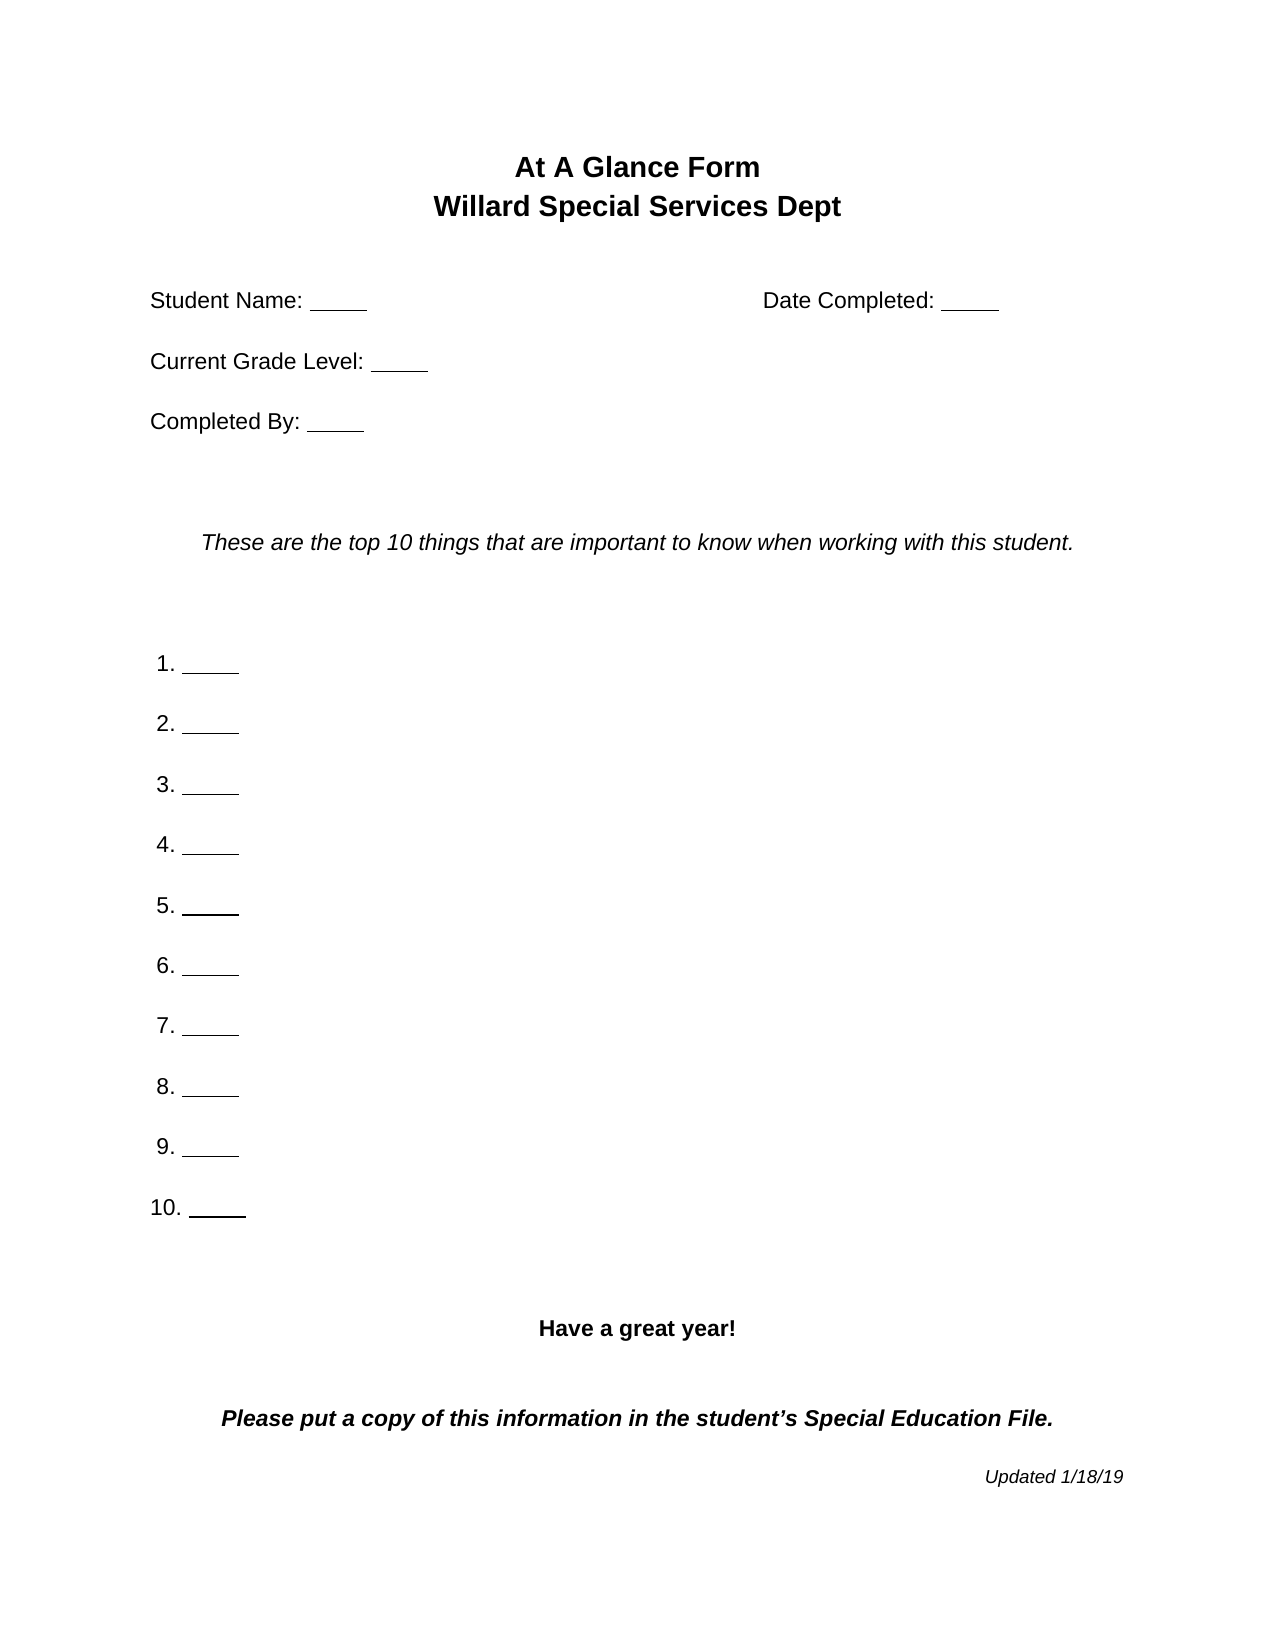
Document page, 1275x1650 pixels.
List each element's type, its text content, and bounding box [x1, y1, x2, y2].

text 8. [150, 1073, 1125, 1099]
text Current Grade Level: [150, 348, 1125, 374]
text Please put a copy of this information in the student’s Special Education File. [150, 1405, 1125, 1432]
text Student Name: Date Completed: [150, 287, 1125, 314]
text Completed By: [150, 408, 1125, 435]
text Updated 1/18/19 [150, 1466, 1125, 1487]
text 7. [150, 1012, 1125, 1039]
text At A Glance Form [150, 150, 1125, 183]
text 2. [150, 710, 1125, 737]
text 9. [150, 1133, 1125, 1160]
text These are the top 10 things that are important to know when working with this student. [150, 529, 1125, 556]
text 4. [150, 831, 1125, 858]
text Have a great year! [150, 1314, 1125, 1341]
text 10. [150, 1194, 1125, 1220]
text 3. [150, 771, 1125, 797]
text Willard Special Services Dept [150, 188, 1125, 222]
text 6. [150, 952, 1125, 978]
text 1. [150, 650, 1125, 676]
text 5. [150, 892, 1125, 918]
